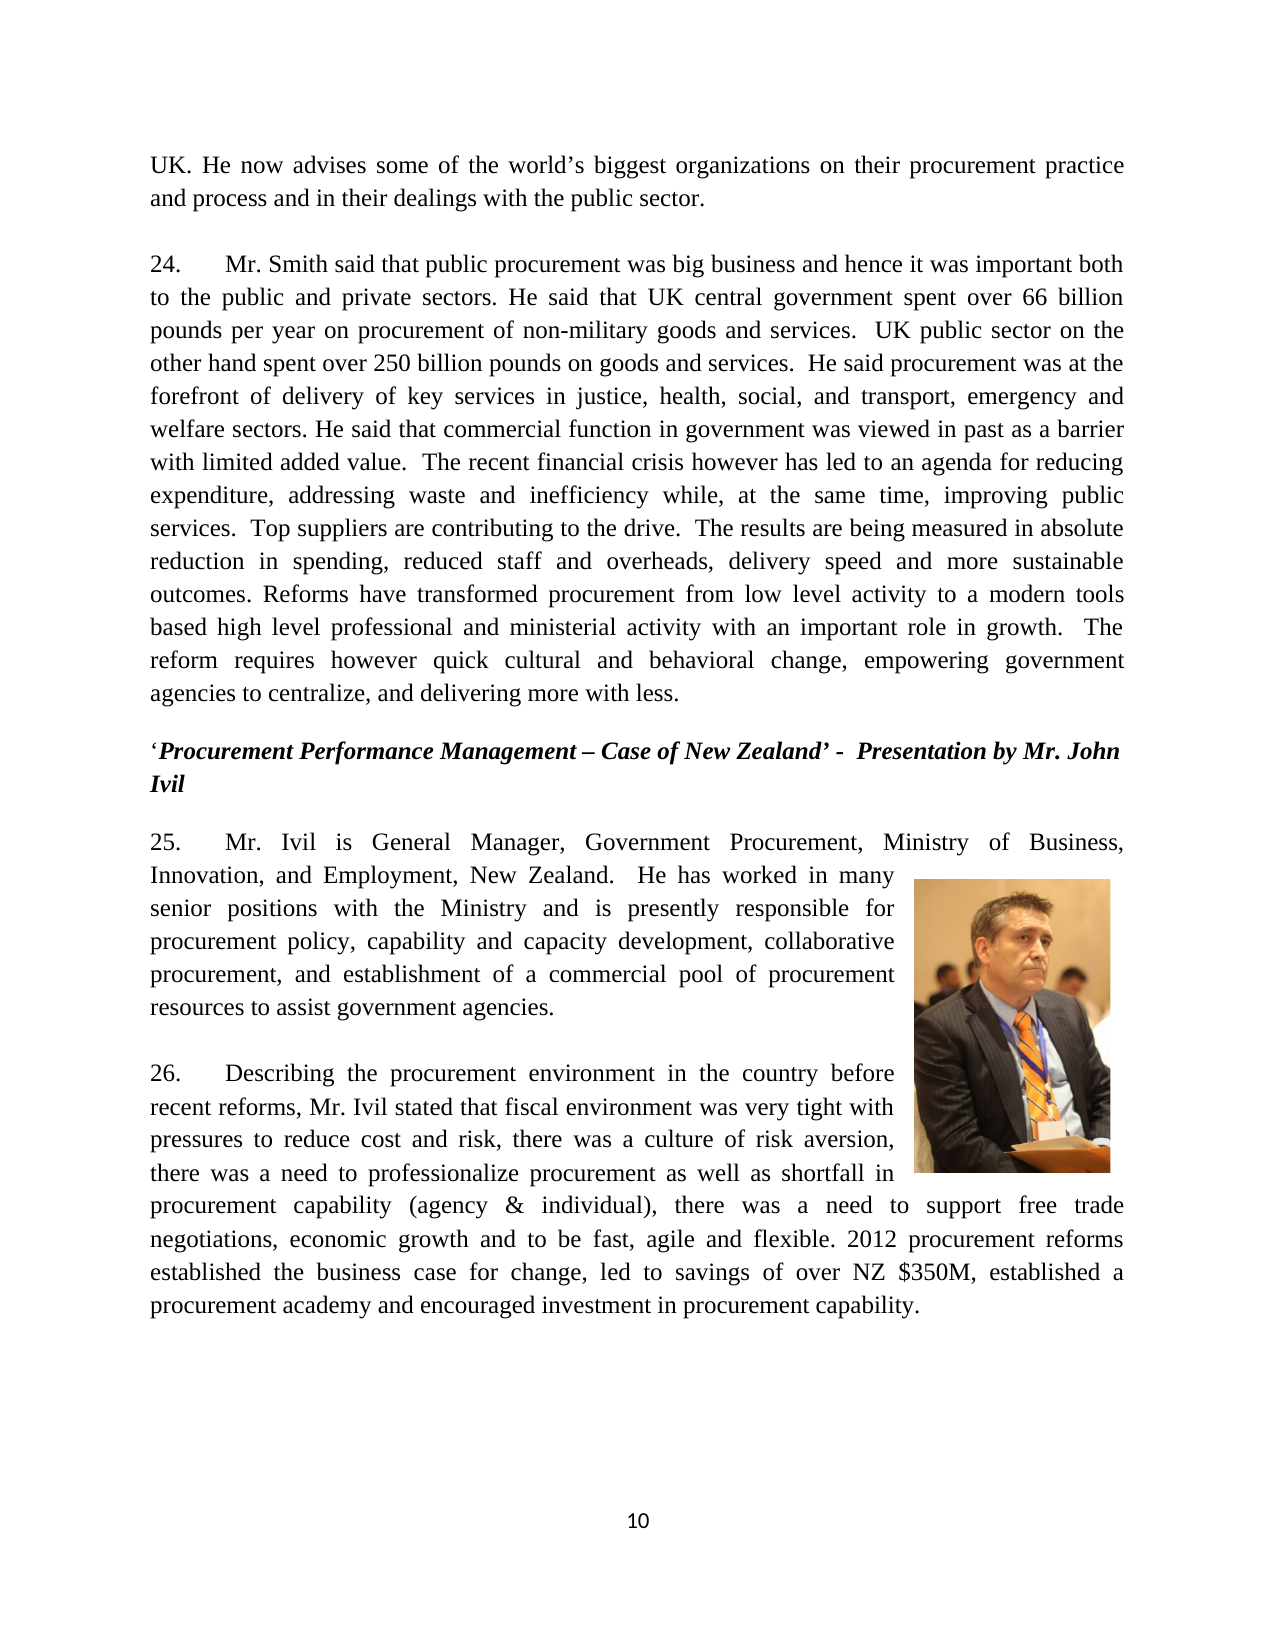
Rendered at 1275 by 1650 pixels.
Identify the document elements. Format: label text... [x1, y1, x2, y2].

list Mr. Smith said that public procurement was big business and hence it was important both to the public and private sectors. He said that UK central government spent over 66 billion pounds per year on procurement of non-military goods and services. UK public sector on the other hand spent over 250 billion pounds on goods and services. He said procurement was at the forefront of delivery of key services in justice, health, social, and transport, emergency and welfare sectors. He said that commercial function in government was viewed in past as a barrier with limited added value. The recent financial crisis however has led to an agenda for reducing expenditure, addressing waste and inefficiency while, at the same time, improving public services. Top suppliers are contributing to the drive. The results are being measured in absolute reduction in spending, reduced staff and overheads, delivery speed and more sustainable outcomes. Reforms have transformed procurement from low level activity to a modern tools based high level professional and ministerial activity with an important role in growth. The reform requires however quick cultural and behavioral change, empowering government agencies to centralize, and delivering more with less. [150, 249, 1125, 707]
list Describing the procurement environment in the country before recent reforms, Mr. Ivil stated that fiscal environment was very tight with pressures to reduce cost and risk, there was a culture of risk aversion, there was a need to professionalize procurement as well as shortfall in procurement capability (agency & individual), there was a need to support free trade negotiations, economic growth and to be fast, agile and flexible. 2012 procurement reforms established the business case for change, led to savings of over NZ $350M, established a procurement academy and encouraged investment in procurement capability. [150, 1058, 1125, 1318]
list Mr. Ivil is General Manager, Government Procurement, Ministry of Business, Innovation, and Employment, New Zealand. He has worked in many senior positions with the Ministry and is presently responsible for procurement policy, capability and capacity development, collaborative procurement, and establishment of a commercial pool of procurement resources to assist government agencies. [150, 827, 1125, 1021]
picture [914, 879, 1111, 1173]
text ‘Procurement Performance Management – Case of New Zealand’ - Presentation by Mr. John Ivil [150, 736, 1125, 798]
